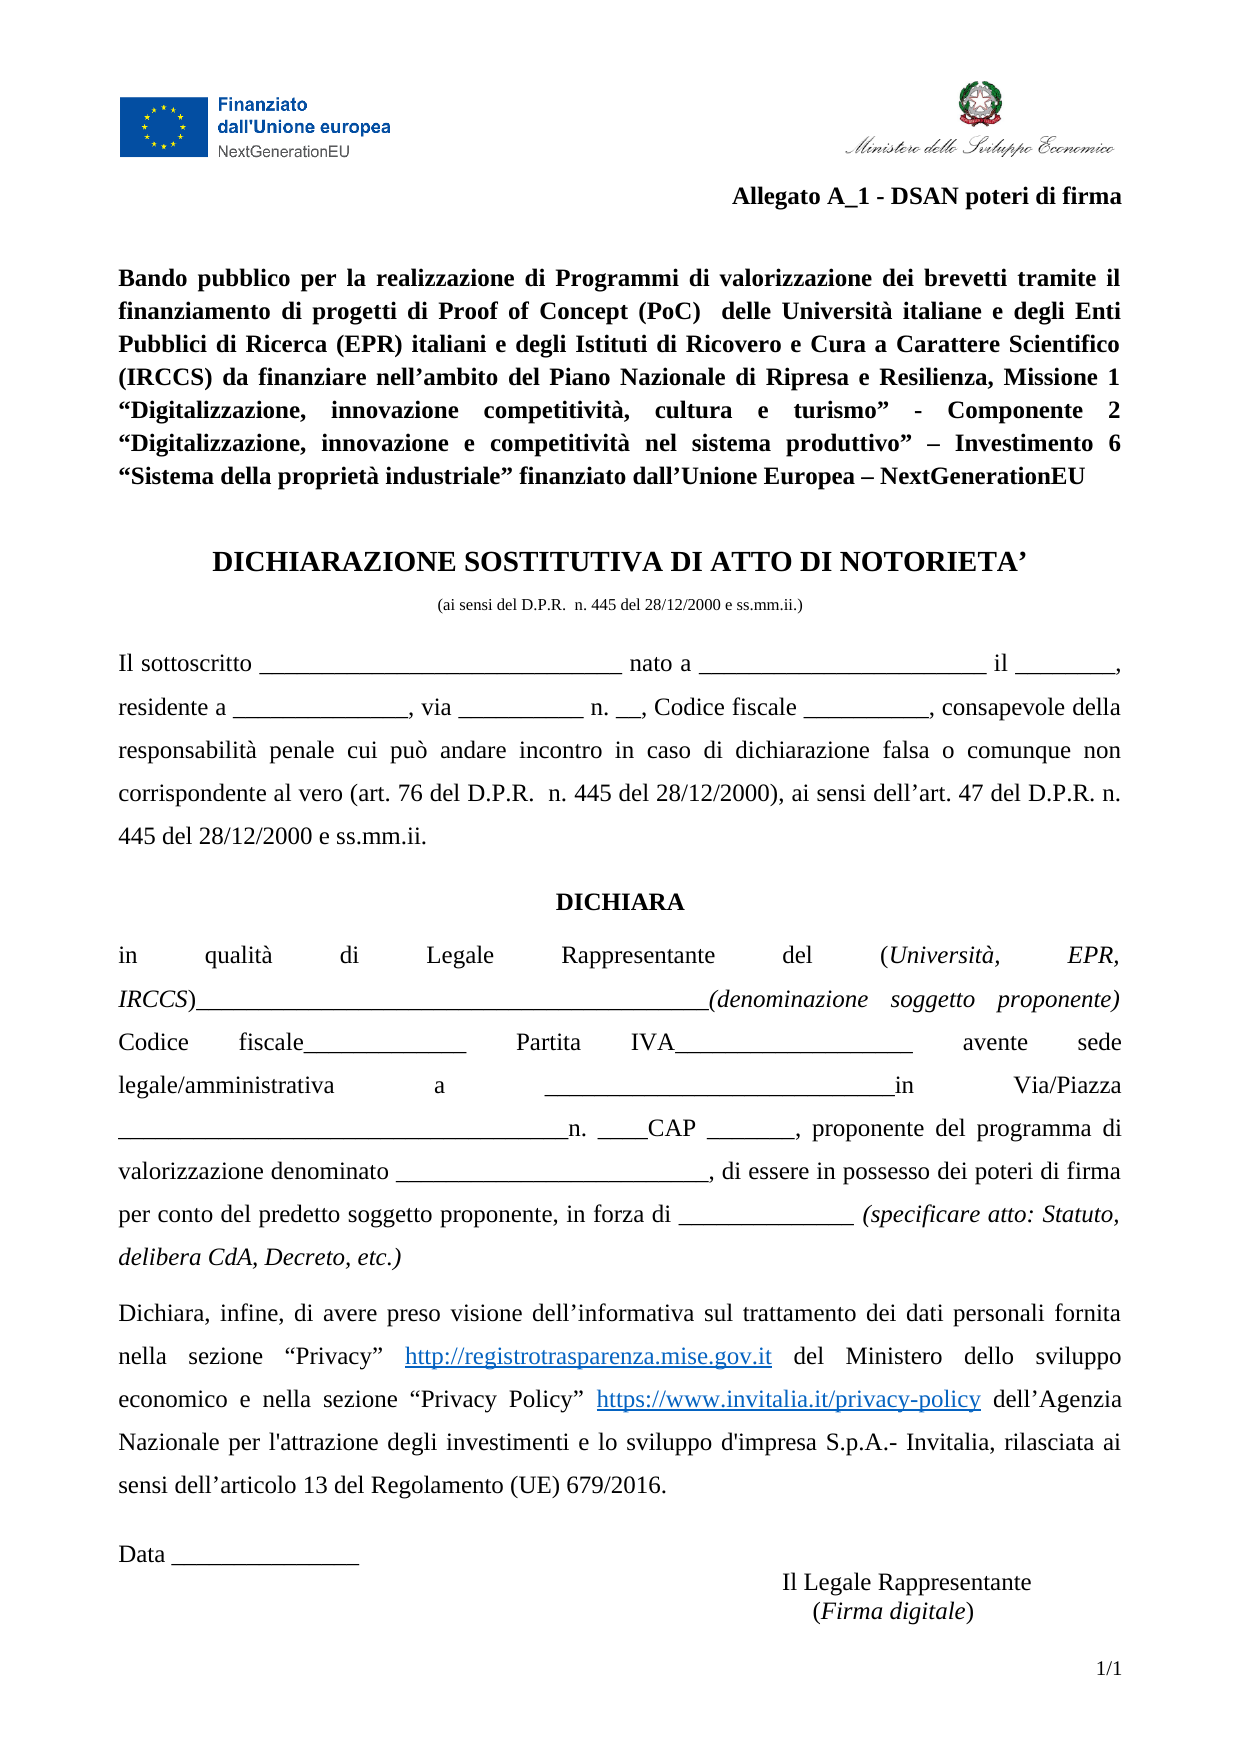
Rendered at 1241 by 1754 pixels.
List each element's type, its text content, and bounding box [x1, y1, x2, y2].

text Data _______________ [118, 1539, 1122, 1567]
text DICHIARA [118, 889, 1122, 916]
picture [838, 74, 1120, 156]
picture [118, 93, 390, 160]
text (ai sensi del D.P.R. n. 445 del 28/12/2000 e ss.mm.ii.) [118, 595, 1122, 614]
text Il Legale Rappresentante [708, 1567, 1122, 1596]
text Il sottoscritto _____________________________ nato a _______________________ il ________, residente a ______________, via __________ n. __, Codice fiscale __________, consapevole della responsabilità penale cui può andare incontro in caso di dichiarazione falsa o comunque non corrispondente al vero (art. 76 del D.P.R. n. 445 del 28/12/2000), ai sensi dell’art. 47 del D.P.R. n. 445 del 28/12/2000 e ss.mm.ii. [118, 648, 1122, 850]
text Bando pubblico per la realizzazione di Programmi di valorizzazione dei brevetti tramite il finanziamento di progetti di Proof of Concept (PoC) delle Università italiane e degli Enti Pubblici di Ricerca (EPR) italiani e degli Istituti di Ricovero e Cura a Carattere Scientifico (IRCCS) da finanziare nell’ambito del Piano Nazionale di Ripresa e Resilienza, Missione 1 “Digitalizzazione, innovazione competitività, cultura e turismo” - Componente 2 “Digitalizzazione, innovazione e competitività nel sistema produttivo” – Investimento 6 “Sistema della proprietà industriale” finanziato dall’Unione Europea – NextGenerationEU [118, 263, 1122, 490]
subtitle DICHIARAZIONE SOSTITUTIVA DI ATTO DI NOTORIETA’ [118, 544, 1122, 578]
text (Firma digitale) [782, 1596, 1122, 1625]
text in qualità di Legale Rappresentante del (Università, EPR, IRCCS)_________________________________________(denominazione soggetto proponente) Codice fiscale_____________ Partita IVA___________________ avente sede legale/amministrativa a ____________________________in Via/Piazza ____________________________________n. ____CAP _______, proponente del programma di valorizzazione denominato _________________________, di essere in possesso dei poteri di firma per conto del predetto soggetto proponente, in forza di ______________ (specificare atto: Statuto, delibera CdA, Decreto, etc.) [118, 941, 1122, 1271]
text Dichiara, infine, di avere preso visione dell’informativa sul trattamento dei dati personali fornita nella sezione “Privacy” http://registrotrasparenza.mise.gov.it del Ministero dello sviluppo economico e nella sezione “Privacy Policy” https://www.invitalia.it/privacy-policy dell’Agenzia Nazionale per l'attrazione degli investimenti e lo sviluppo d'impresa S.p.A.- Invitalia, rilasciata ai sensi dell’articolo 13 del Regolamento (UE) 679/2016. [118, 1298, 1122, 1499]
